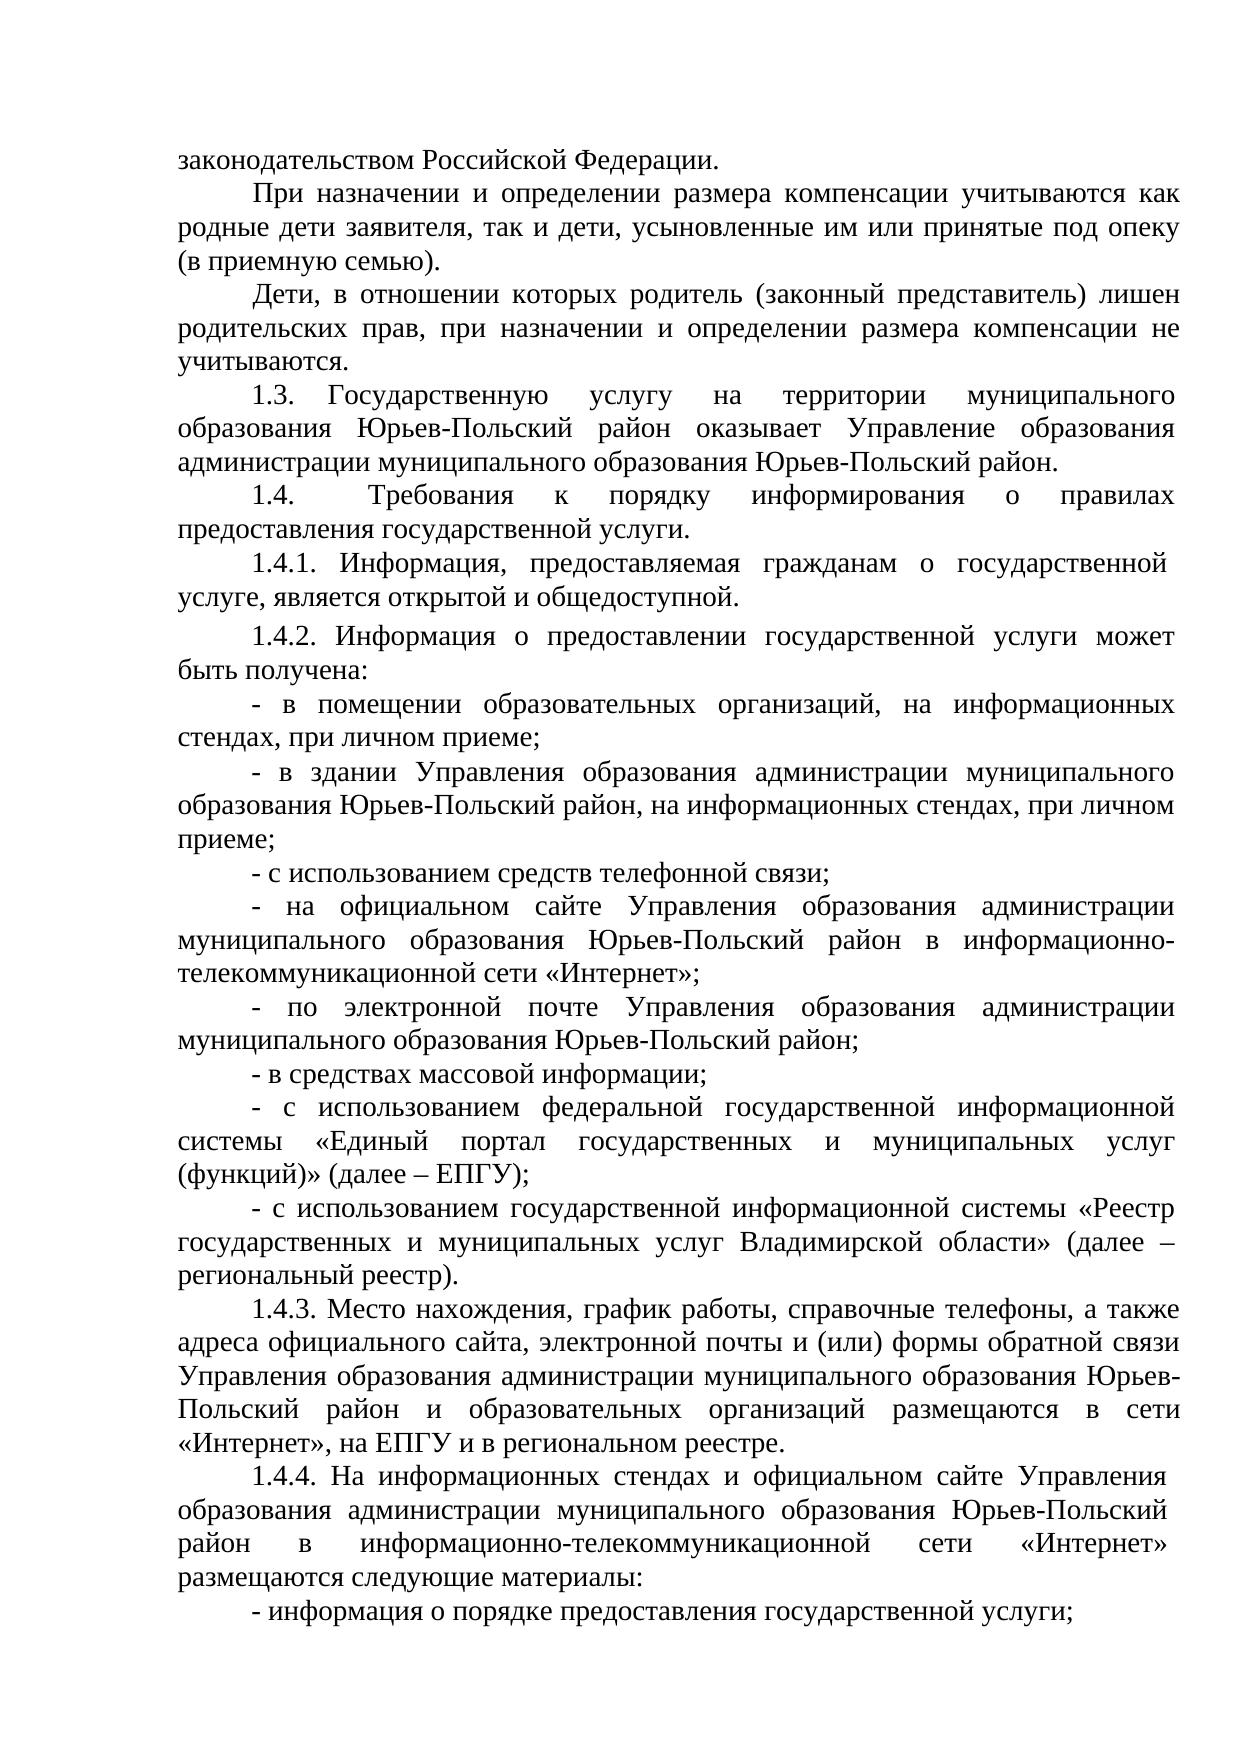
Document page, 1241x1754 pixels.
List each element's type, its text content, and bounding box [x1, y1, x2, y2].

text - с использованием средств телефонной связи; [177, 855, 1176, 888]
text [177, 142, 1181, 176]
text - с использованием государственной информационной системы «Реестр государственных и муниципальных услуг Владимирской области» (далее – региональный реестр). [177, 1190, 1176, 1291]
text Дети, в отношении которых родитель (законный представитель) лишен родительских прав, при назначении и определении размера компенсации не учитываются. [177, 276, 1181, 377]
text 1.4.1. Информация, предоставляемая гражданам о государственной услуге, является открытой и общедоступной. [177, 545, 1168, 612]
text 1.4.4. На информационных стендах и официальном сайте Управления образования администрации муниципального образования Юрьев-Польский район в информационно-телекоммуникационной сети «Интернет» размещаются следующие материалы: [177, 1458, 1168, 1593]
text - в помещении образовательных организаций, на информационных стендах, при личном приеме; [177, 686, 1176, 753]
text - информация о порядке предоставления государственной услуги; [177, 1593, 1168, 1626]
text 1.4.3. Место нахождения, график работы, справочные телефоны, а также адреса официального сайта, электронной почты и (или) формы обратной связи Управления образования администрации муниципального образования Юрьев-Польский район и образовательных организаций размещаются в сети «Интернет», на ЕПГУ и в региональном реестре. [177, 1291, 1181, 1458]
text При назначении и определении размера компенсации учитываются как родные дети заявителя, так и дети, усыновленные им или принятые под опеку (в приемную семью). [177, 176, 1181, 276]
text 1.4.2. Информация о предоставлении государственной услуги может быть получена: [177, 618, 1176, 686]
text - на официальном сайте Управления образования администрации муниципального образования Юрьев-Польский район в информационно-телекоммуникационной сети «Интернет»; [177, 888, 1176, 989]
list Требования к порядку информирования о правилах предоставления государственной услуги. [177, 477, 1176, 544]
text - с использованием федеральной государственной информационной системы «Единый портал государственных и муниципальных услуг (функций)» (далее – ЕПГУ); [177, 1089, 1176, 1190]
text - в средствах массовой информации; [177, 1056, 1176, 1089]
text - в здании Управления образования администрации муниципального образования Юрьев-Польский район, на информационных стендах, при личном приеме; [177, 754, 1176, 854]
text - по электронной почте Управления образования администрации муниципального образования Юрьев-Польский район; [177, 989, 1176, 1056]
list Государственную услугу на территории муниципального образования Юрьев-Польский район оказывает Управление образования администрации муниципального образования Юрьев-Польский район. [177, 377, 1176, 477]
